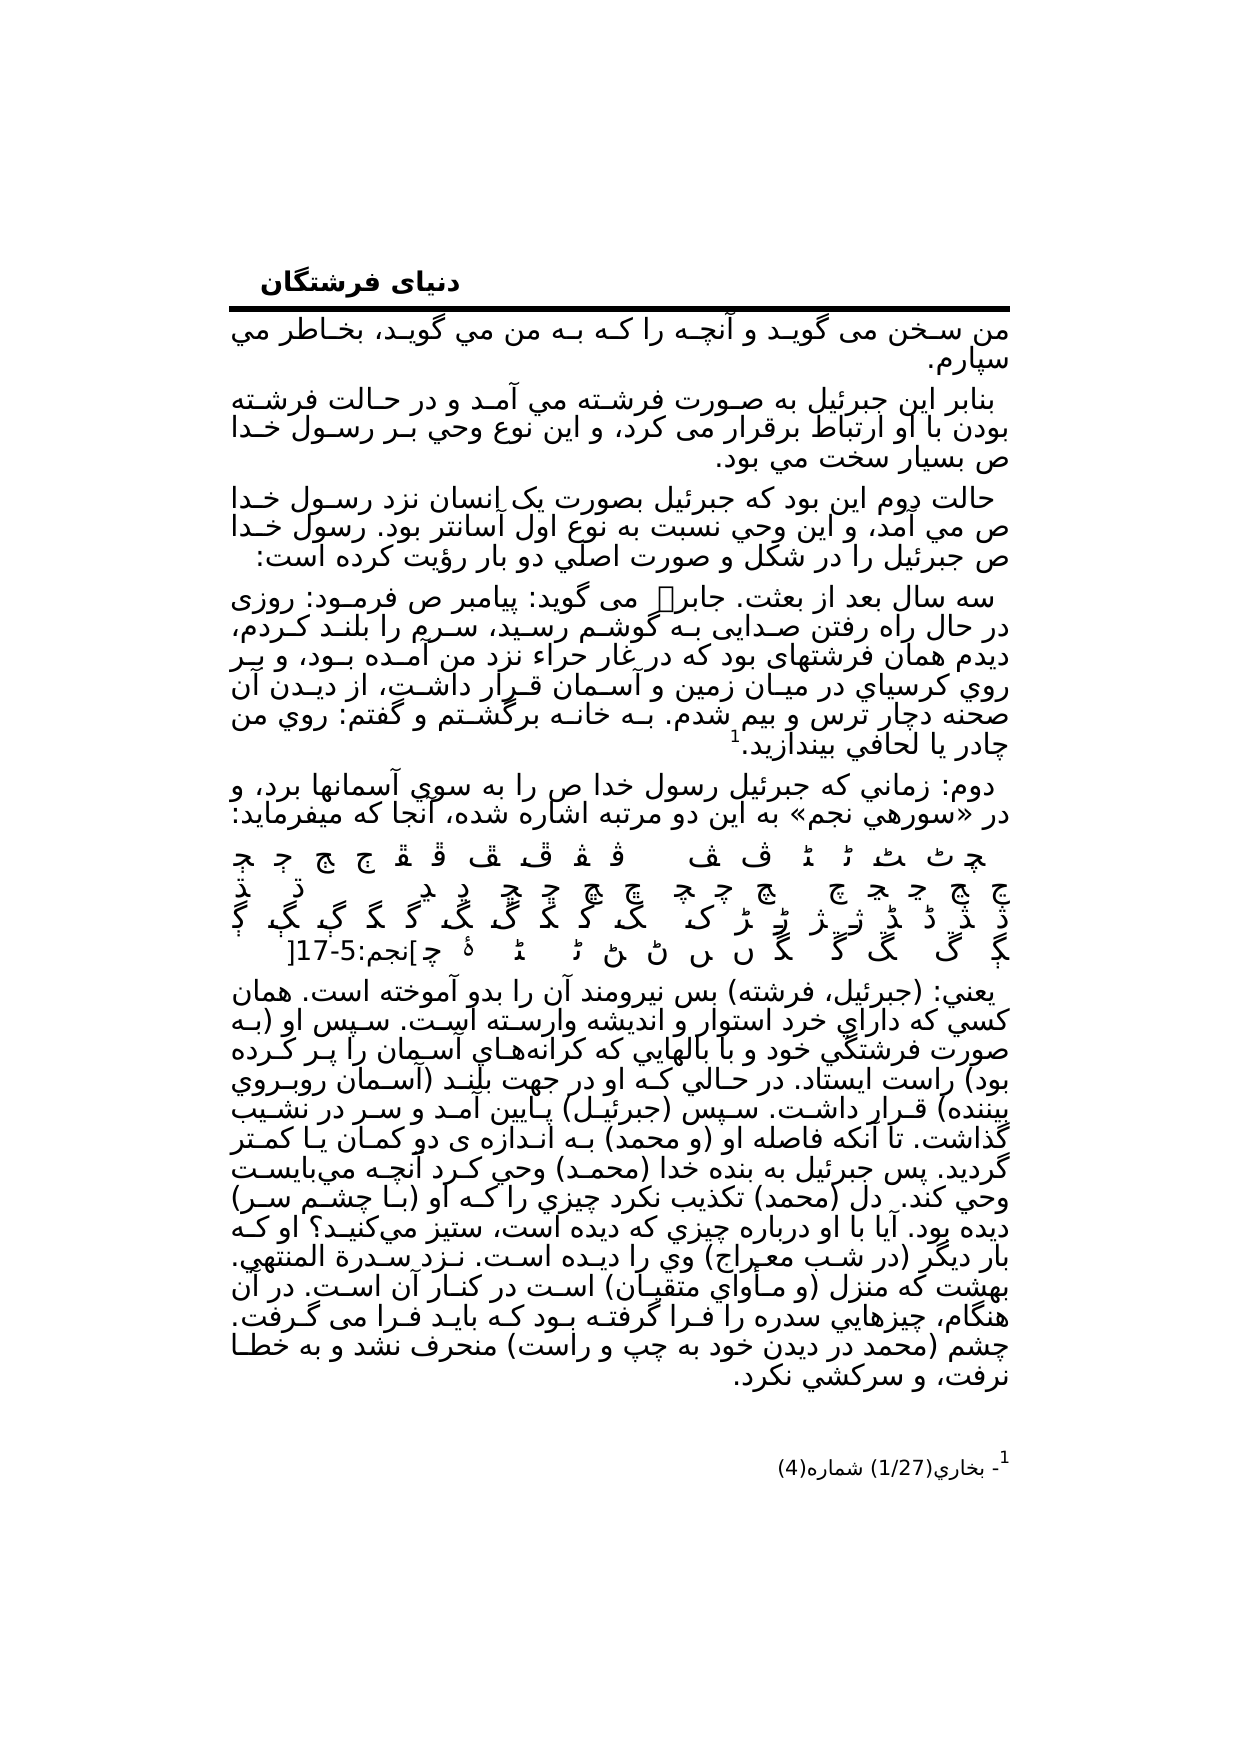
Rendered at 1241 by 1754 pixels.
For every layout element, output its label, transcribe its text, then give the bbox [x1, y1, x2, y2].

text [230, 316, 1010, 375]
text ﭽ ﭦ ﭧ ﭨ ﭩ ﭪ ﭫ ﭬ ﭭ ﭮ ﭯ ﭰ ﭱ ﭲ ﭳ ﭴ ﭵ ﭶ ﭷ ﭸ ﭹ ﭺ ﭻ ﭼ ﭽ ﭾ ﭿ ﮀ ﮁ ﮂ ﮃ ﮄ ﮅ ﮆ ﮇ ﮈ ﮉ ﮊ ﮋ ﮌ ﮍ ﮎ ﮏ ﮐ ﮑ ﮒ ﮓ ﮔ ﮕ ﮖ ﮗ ﮘ ﮙ ﮚ ﮛ ﮜ ﮝ ﮞ ﮟ ﮠ ﮡ ﮢ ﮣ ﮤ ﭼ ]نجم:5-17[ [230, 841, 1010, 968]
text سه سال بعد از بعثت. جابر می گوید: پیامبر ص فرمود: روزی در حال راه رفتن صدایی به گوشم رسید، سرم را بلند کردم، دیدم همان فرشتهای بود كه در غار حراء نزد من آمده بود، و بر روي كرسياي در ميان زمين و آسمان قرار داشت، از دیدن آن صحنه دچار ترس و بیم شدم. به خانه برگشتم و گفتم: روي من چادر يا لحافي بيندازيد. [230, 584, 1010, 761]
text يعني: (جبرئيل، فرشته) بس نيرومند آن را بدو آموخته است. همان كسي كه داراي خرد استوار و انديشه وارسته است. سپس او (به صورت فرشتگي خود و با بالهایي كه كرانه‌هاي آسمان را پر كرده بود) راست ايستاد. در حالي كه او در جهت بلند (آسمان روبروي بيننده) قرار داشت. سپس (جبرئيل) پایين آمد و سر در نشيب گذاشت. ‏تا آنكه فاصله او (و محمد) به اندازه ی دو كمان يا كمتر گرديد. پس جبرئيل به بنده خدا (محمد) وحي كرد آنچه مي‌بايست وحي كند. ‏ دل (محمد) تكذيب نكرد چيزي را كه او (با چشم سر) ديده بود. آيا با او درباره چيزي كه ديده است، ستيز مي‌كنيد؟ ‏او كه بار ديگر (در شب معراج) وي را ديده است. ‏نزد سدرة المنتهي. بهشت كه منزل (و مأواي متقيان) است در كنار آن است. در آن هنگام، چيزهایي سدره را فرا گرفته بود كه باید فرا می گرفت. چشم (محمد در ديدن خود به چپ و راست) منحرف نشد و به خطا نرفت، و سركشي نكرد. [230, 978, 1010, 1392]
text بنابر اين جبرئیل به صورت فرشته مي آمد و در حالت فرشته بودن با او ارتباط برقرار می کرد، و اين نوع وحي بر رسول خدا ص بسيار سخت مي بود. [230, 386, 1010, 474]
text دوم: زماني كه جبرئیل رسول خدا ص را به سوي آسمانها برد، و در «سورهي نجم» به اين دو مرتبه اشاره شده، آنجا كه ميفرمايد: [230, 772, 1010, 831]
text حالت دوم اين بود كه جبرئيل بصورت یک انسان نزد رسول خدا ص مي آمد، و اين وحي نسبت به نوع اول آسانتر بود. رسول خدا ص جبرئیل را در شكل و صورت اصلي دو بار رؤيت كرده است: [230, 485, 1010, 573]
